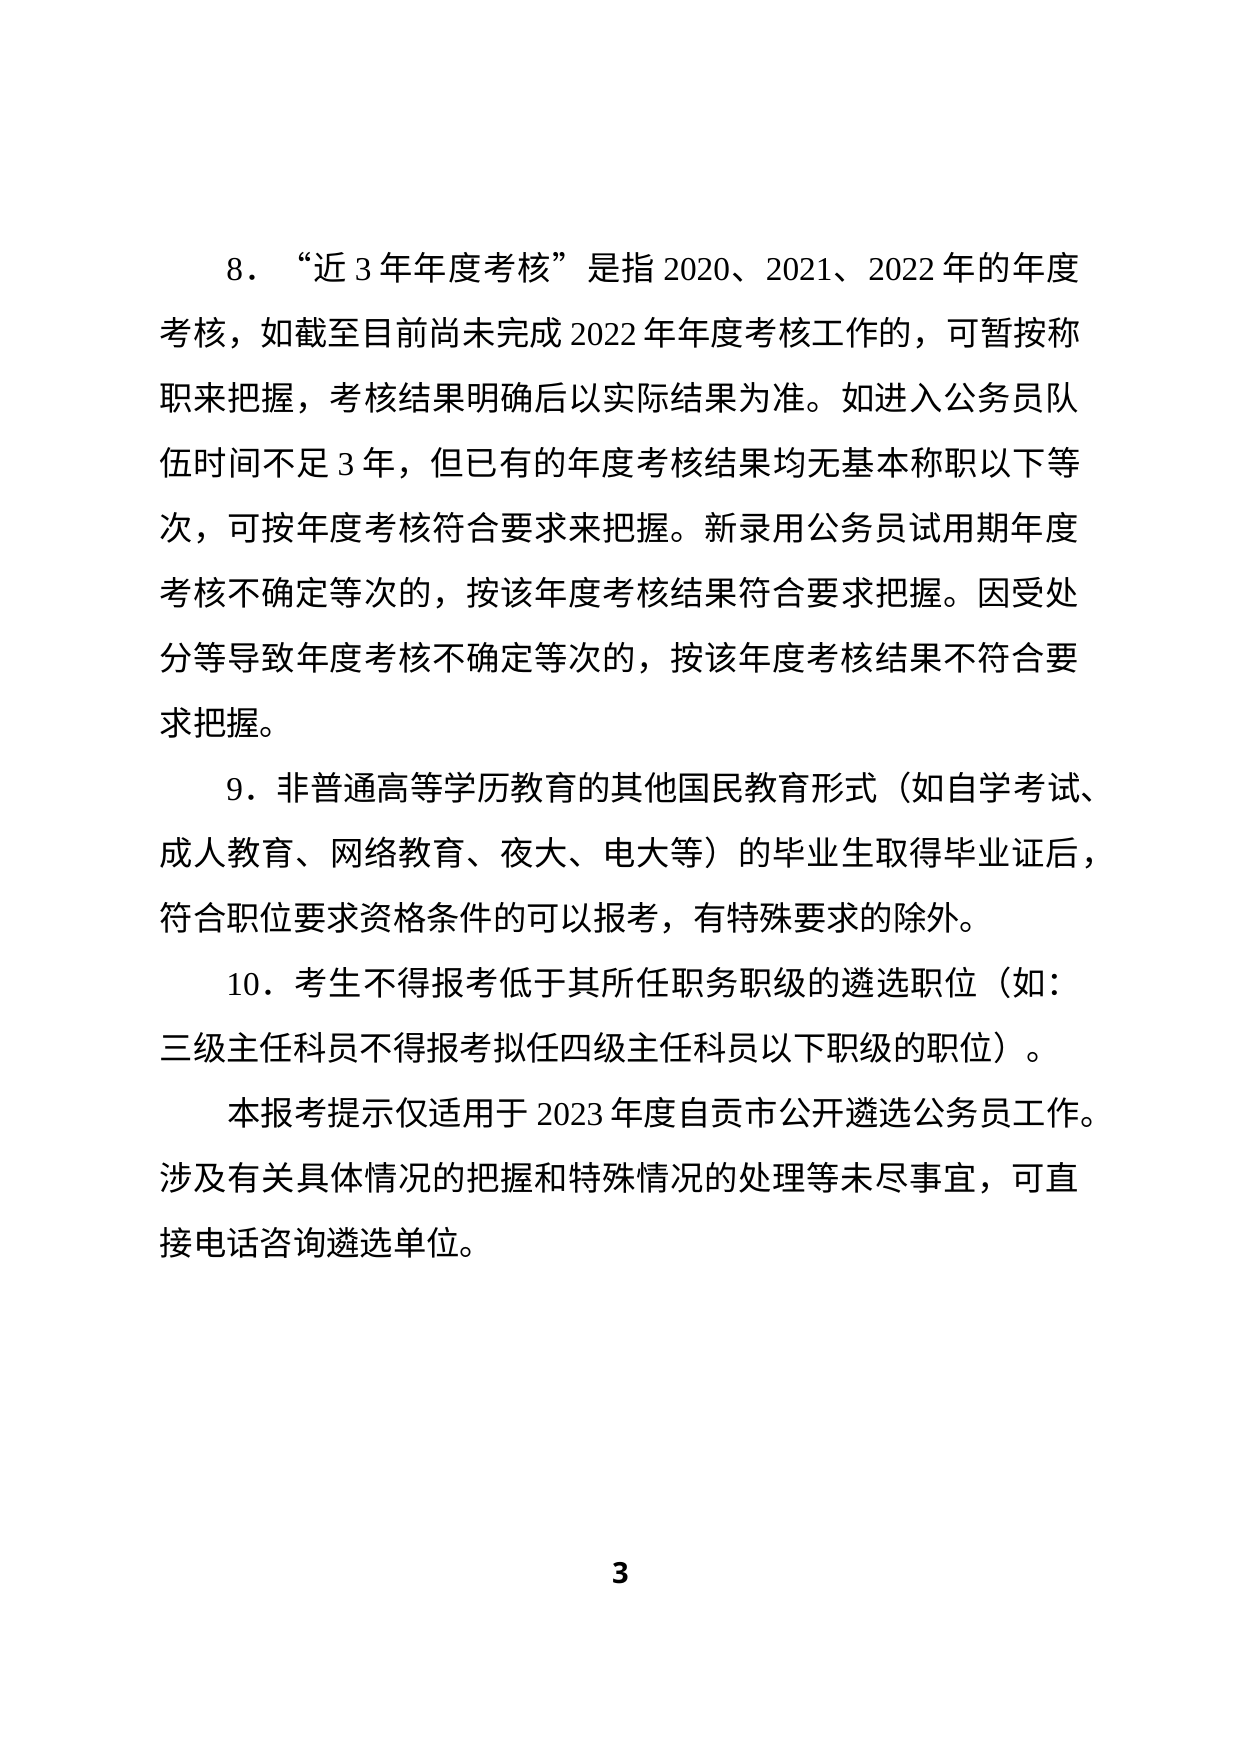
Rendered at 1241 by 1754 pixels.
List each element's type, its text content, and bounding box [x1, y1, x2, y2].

text 9．非普通高等学历教育的其他国民教育形式（如自学考试、成人教育、网络教育、夜大、电大等）的毕业生取得毕业证后，符合职位要求资格条件的可以报考，有特殊要求的除外。 [159, 753, 1081, 948]
text 本报考提示仅适用于2023年度自贡市公开遴选公务员工作。涉及有关具体情况的把握和特殊情况的处理等未尽事宜，可直接电话咨询遴选单位。 [159, 1078, 1081, 1273]
text 8．“近3年年度考核”是指2020、2021、2022年的年度考核，如截至目前尚未完成2022年年度考核工作的，可暂按称职来把握，考核结果明确后以实际结果为准。如进入公务员队伍时间不足3年，但已有的年度考核结果均无基本称职以下等次，可按年度考核符合要求来把握。新录用公务员试用期年度考核不确定等次的，按该年度考核结果符合要求把握。因受处分等导致年度考核不确定等次的，按该年度考核结果不符合要求把握。 [159, 233, 1081, 753]
text 10．考生不得报考低于其所任职务职级的遴选职位（如：三级主任科员不得报考拟任四级主任科员以下职级的职位）。 [159, 948, 1081, 1078]
